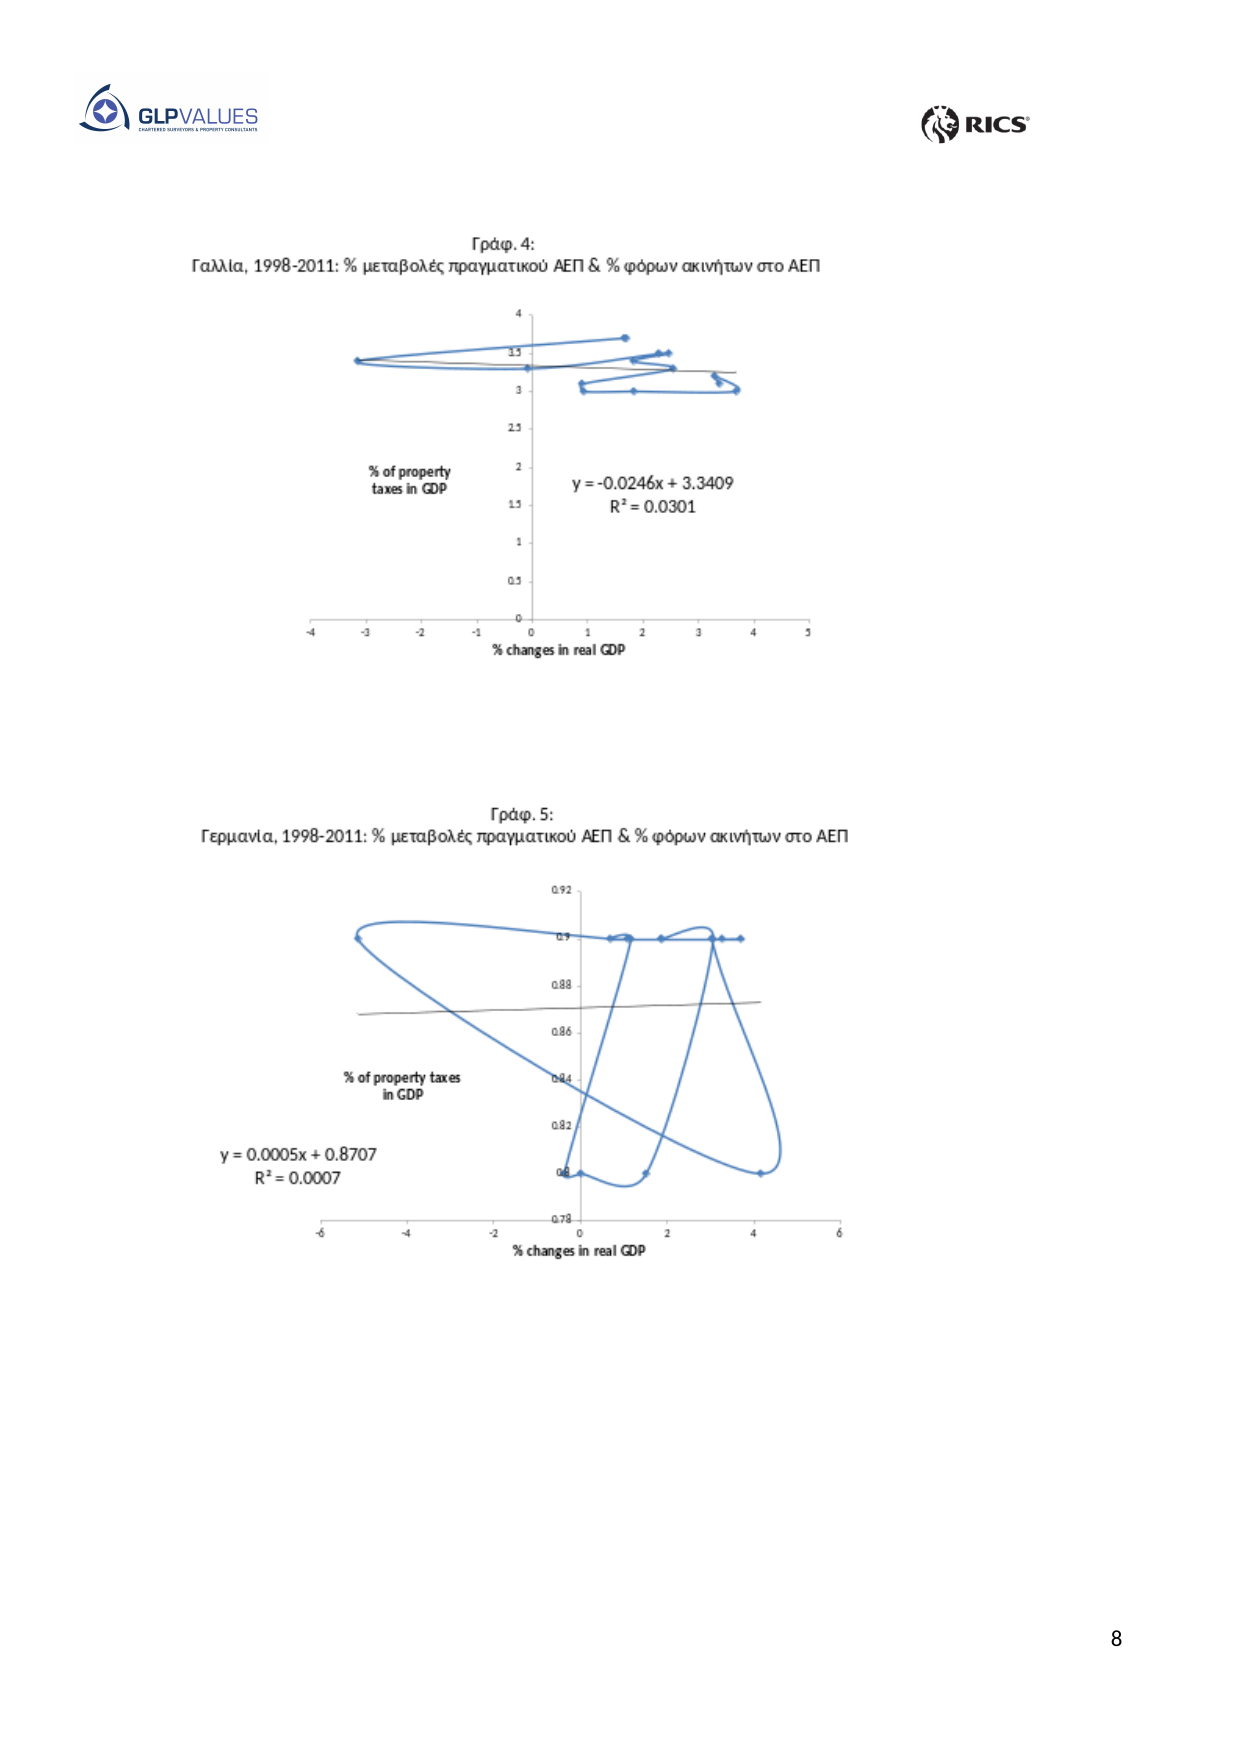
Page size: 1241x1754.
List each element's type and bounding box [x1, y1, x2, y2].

picture [73, 73, 269, 145]
picture [894, 104, 1078, 145]
